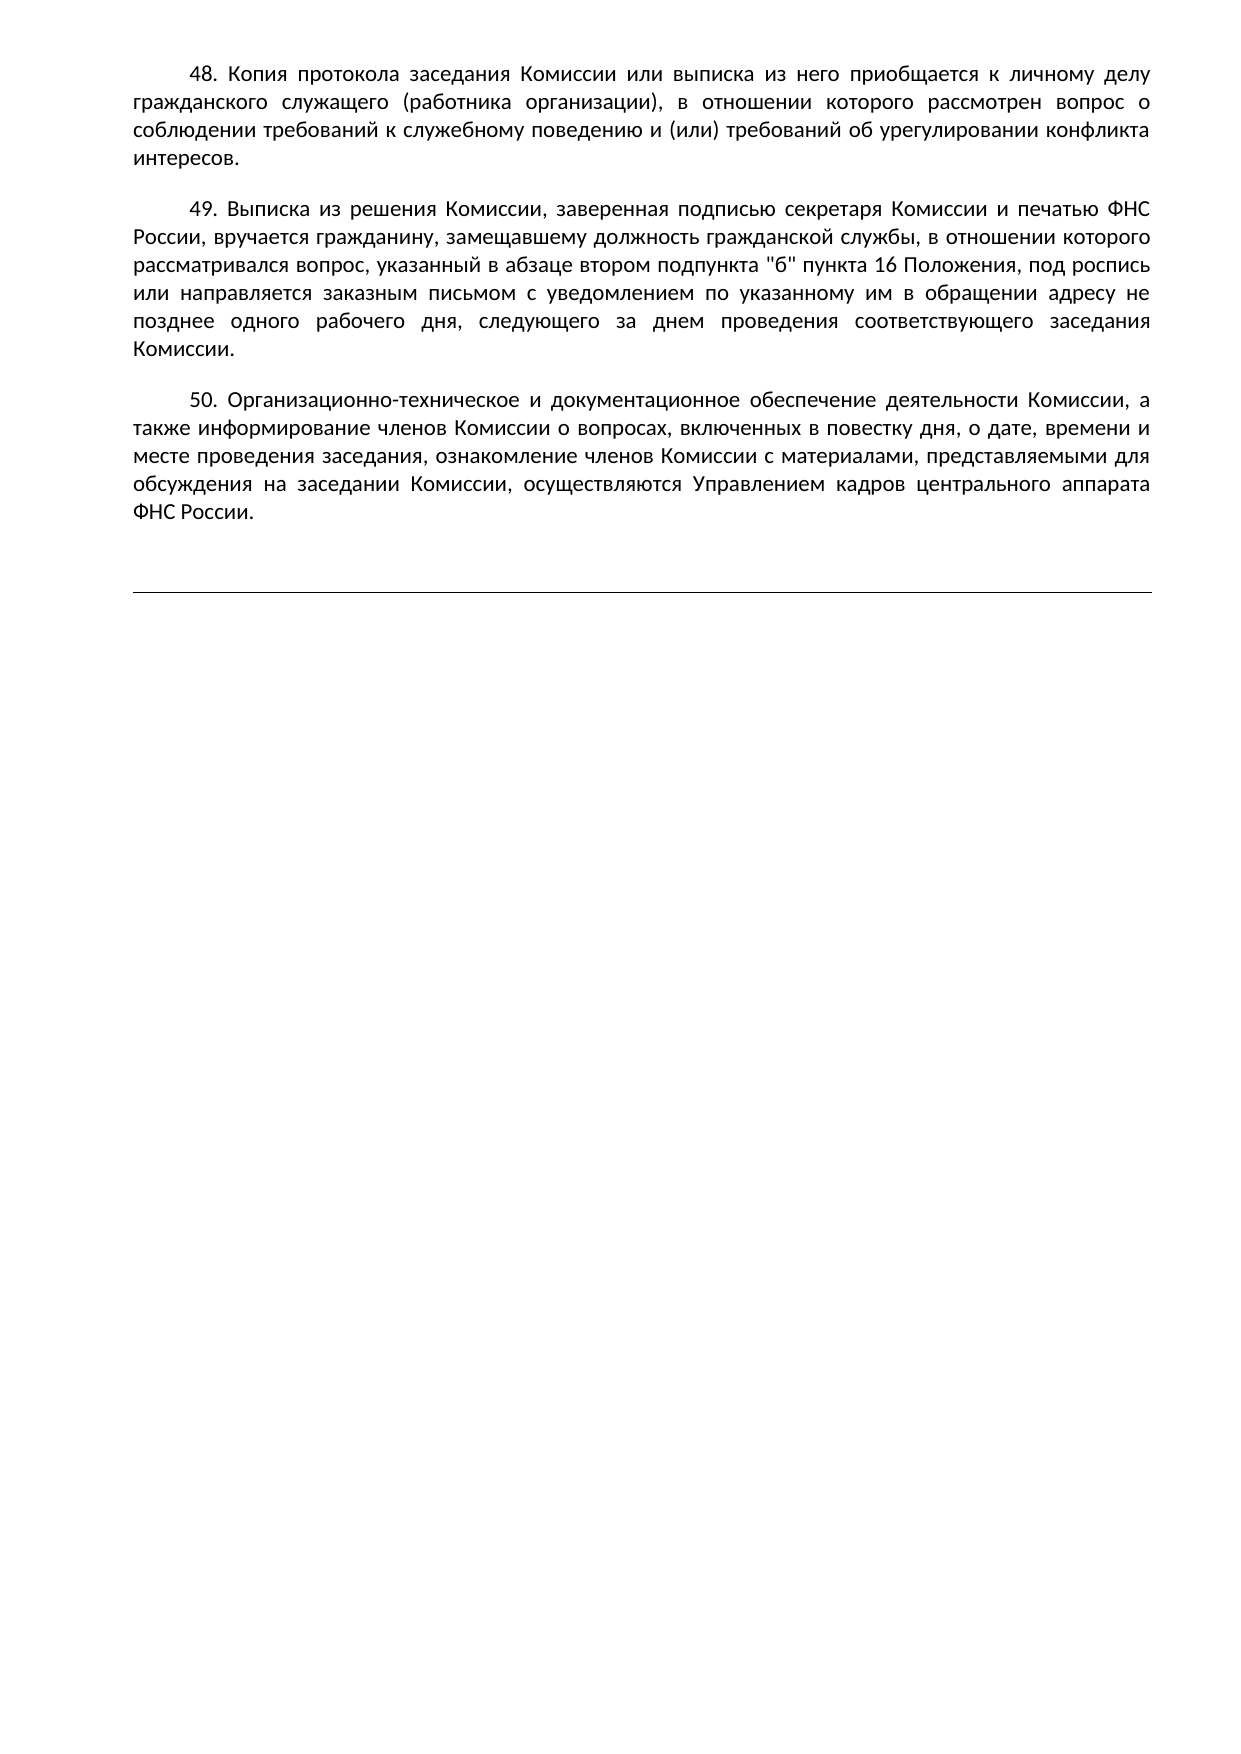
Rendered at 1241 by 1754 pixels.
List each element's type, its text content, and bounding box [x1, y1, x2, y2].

text 50. Организационно-техническое и документационное обеспечение деятельности Комиссии, а также информирование членов Комиссии о вопросах, включенных в повестку дня, о дате, времени и месте проведения заседания, ознакомление членов Комиссии с материалами, представляемыми для обсуждения на заседании Комиссии, осуществляются Управлением кадров центрального аппарата ФНС России. [133, 385, 1152, 525]
text 48. Копия протокола заседания Комиссии или выписка из него приобщается к личному делу гражданского служащего (работника организации), в отношении которого рассмотрен вопрос о соблюдении требований к служебному поведению и (или) требований об урегулировании конфликта интересов. [133, 59, 1152, 171]
text 49. Выписка из решения Комиссии, заверенная подписью секретаря Комиссии и печатью ФНС России, вручается гражданину, замещавшему должность гражданской службы, в отношении которого рассматривался вопрос, указанный в абзаце втором подпункта "б" пункта 16 Положения, под роспись или направляется заказным письмом с уведомлением по указанному им в обращении адресу не позднее одного рабочего дня, следующего за днем проведения соответствующего заседания Комиссии. [133, 194, 1152, 362]
